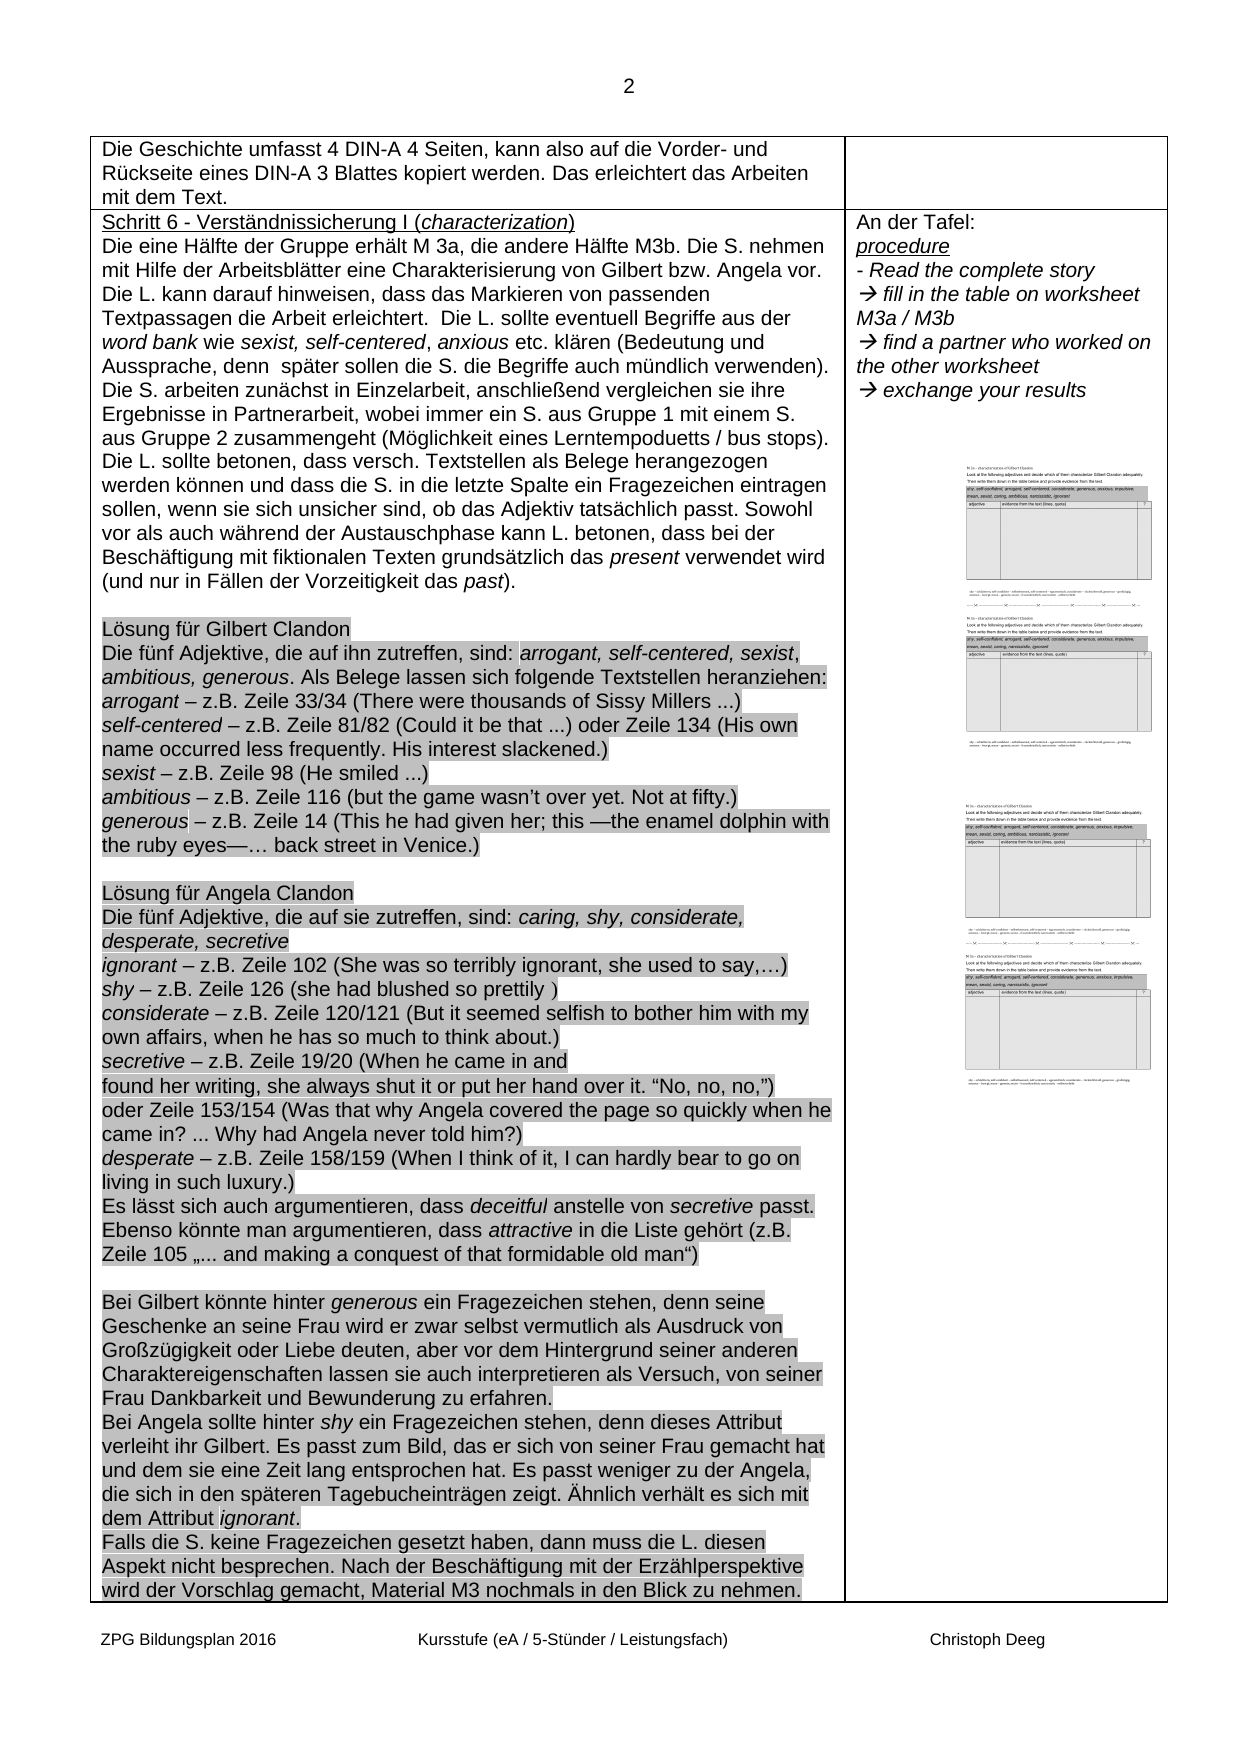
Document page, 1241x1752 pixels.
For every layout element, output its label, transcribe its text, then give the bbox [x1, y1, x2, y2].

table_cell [91, 137, 844, 209]
table_cell [846, 137, 1167, 209]
table_cell An der Tafel: procedure - Read the complete story fill in the table on worksheet M3a / M3b find a partner who worked on the other worksheet exchange your results [846, 210, 1167, 1601]
table_cell Schritt 6 - Verständnissicherung I (characterization) Die eine Hälfte der Gruppe erhält M 3a, die andere Hälfte M3b. Die S. nehmen mit Hilfe der Arbeitsblätter eine Charakterisierung von Gilbert bzw. Angela vor. Die L. kann darauf hinweisen, dass das Markieren von passenden Textpassagen die Arbeit erleichtert. Die L. sollte eventuell Begriffe aus der word bank wie sexist, self-centered, anxious etc. klären (Bedeutung und Aussprache, denn später sollen die S. die Begriffe auch mündlich verwenden). Die S. arbeiten zunächst in Einzelarbeit, anschließend vergleichen sie ihre Ergebnisse in Partnerarbeit, wobei immer ein S. aus Gruppe 1 mit einem S. aus Gruppe 2 zusammengeht (Möglichkeit eines Lerntempoduetts / bus stops). Die L. sollte betonen, dass versch. Textstellen als Belege herangezogen werden können und dass die S. in die letzte Spalte ein Fragezeichen eintragen sollen, wenn sie sich unsicher sind, ob das Adjektiv tatsächlich passt. Sowohl vor als auch während der Austauschphase kann L. betonen, dass bei der Beschäftigung mit fiktionalen Texten grundsätzlich das present verwendet wird (und nur in Fällen der Vorzeitigkeit das past). Lösung für Gilbert Clandon Die fünf Adjektive, die auf ihn zutreffen, sind: arrogant, self-centered, sexist, ambitious, generous. Als Belege lassen sich folgende Textstellen heranziehen: arrogant – z.B. Zeile 33/34 (There were thousands of Sissy Millers ...) self-centered – z.B. Zeile 81/82 (Could it be that ...) oder Zeile 134 (His own name occurred less frequently. His interest slackened.) sexist – z.B. Zeile 98 (He smiled ...) ambitious – z.B. Zeile 116 (but the game wasn’t over yet. Not at fifty.) generous – z.B. Zeile 14 (This he had given her; this —the enamel dolphin with the ruby eyes—… back street in Venice.) Lösung für Angela Clandon Die fünf Adjektive, die auf sie zutreffen, sind: caring, shy, considerate, desperate, secretive ignorant – z.B. Zeile 102 (She was so terribly ignorant, she used to say,…) shy – z.B. Zeile 126 (she had blushed so prettily ) considerate – z.B. Zeile 120/121 (But it seemed selfish to bother him with my own affairs, when he has so much to think about.) secretive – z.B. Zeile 19/20 (When he came in and found her writing, she always shut it or put her hand over it. “No, no, no,”) oder Zeile 153/154 (Was that why Angela covered the page so quickly when he came in? ... Why had Angela never told him?) desperate – z.B. Zeile 158/159 (When I think of it, I can hardly bear to go on living in such luxury.) Es lässt sich auch argumentieren, dass deceitful anstelle von secretive passt. Ebenso könnte man argumentieren, dass attractive in die Liste gehört (z.B. Zeile 105 „... and making a conquest of that formidable old man“) Bei Gilbert könnte hinter generous ein Fragezeichen stehen, denn seine Geschenke an seine Frau wird er zwar selbst vermutlich als Ausdruck von Großzügigkeit oder Liebe deuten, aber vor dem Hintergrund seiner anderen Charaktereigenschaften lassen sie auch interpretieren als Versuch, von seiner Frau Dankbarkeit und Bewunderung zu erfahren. Bei Angela sollte hinter shy ein Fragezeichen stehen, denn dieses Attribut verleiht ihr Gilbert. Es passt zum Bild, das er sich von seiner Frau gemacht hat und dem sie eine Zeit lang entsprochen hat. Es passt weniger zu der Angela, die sich in den späteren Tagebucheinträgen zeigt. Ähnlich verhält es sich mit dem Attribut ignorant. Falls die S. keine Fragezeichen gesetzt haben, dann muss die L. diesen Aspekt nicht besprechen. Nach der Beschäftigung mit der Erzählperspektive wird der Vorschlag gemacht, Material M3 nochmals in den Blick zu nehmen. [91, 210, 844, 1601]
